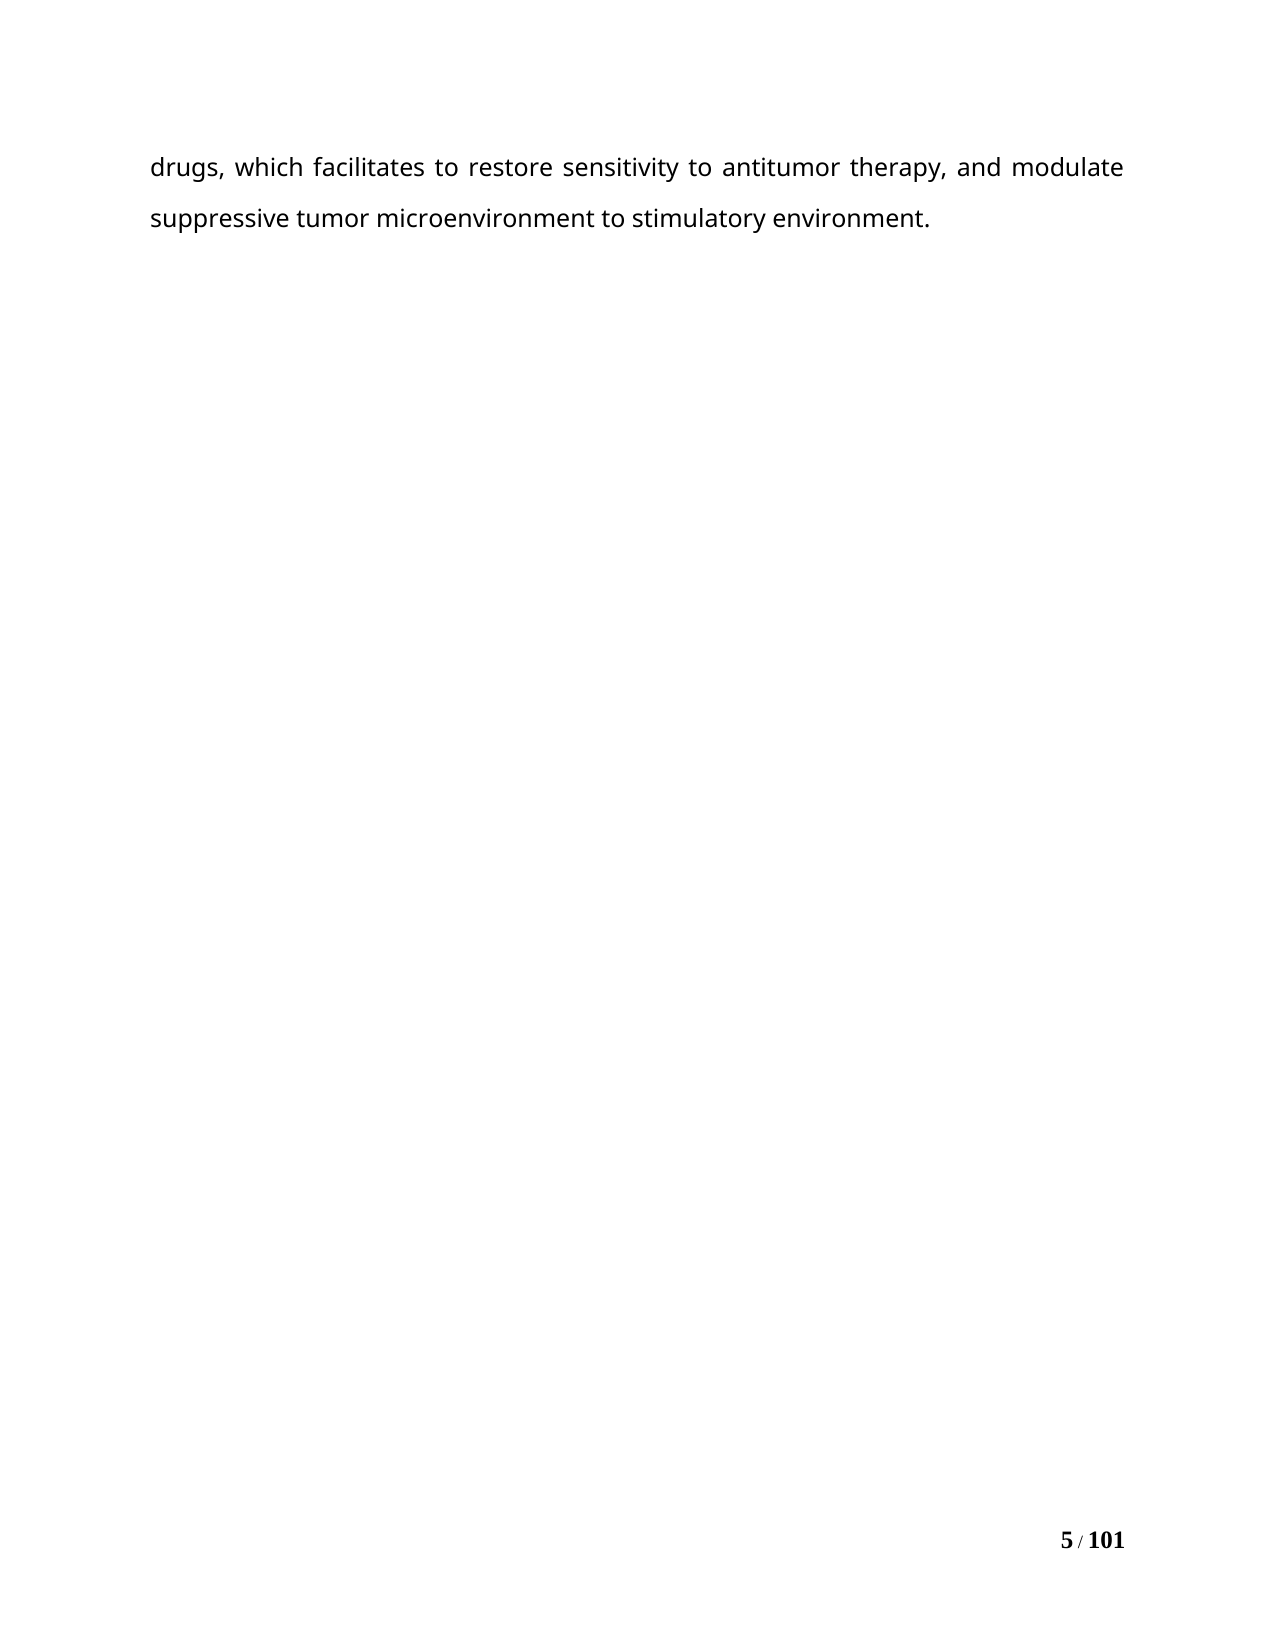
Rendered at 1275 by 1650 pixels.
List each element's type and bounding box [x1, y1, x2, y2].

text [150, 150, 1125, 235]
